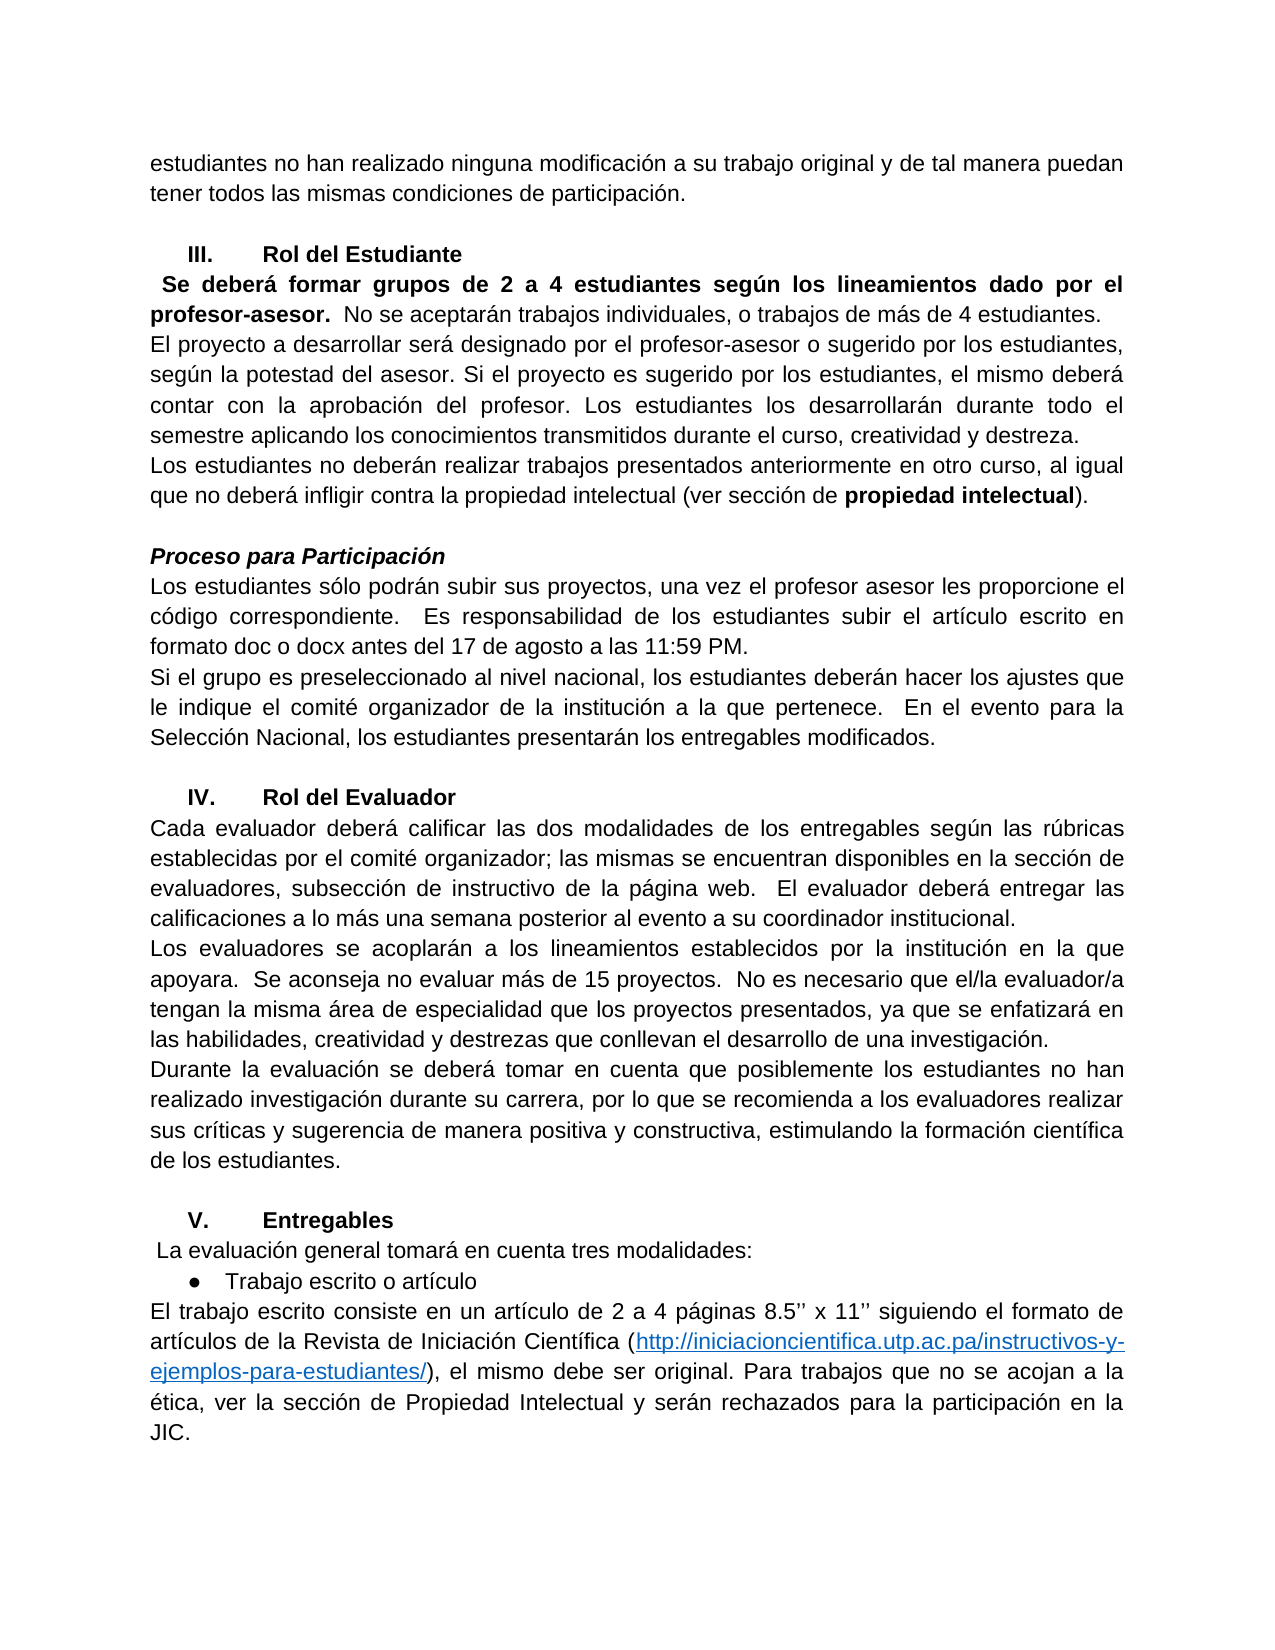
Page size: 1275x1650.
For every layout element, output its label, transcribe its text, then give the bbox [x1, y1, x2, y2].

text Cada evaluador deberá calificar las dos modalidades de los entregables según las rúbricas establecidas por el comité organizador; las mismas se encuentran disponibles en la sección de evaluadores, subsección de instructivo de la página web. El evaluador deberá entregar las calificaciones a lo más una semana posterior al evento a su coordinador institucional. [150, 814, 1125, 932]
text Los evaluadores se acoplarán a los lineamientos establecidos por la institución en la que apoyara. Se aconseja no evaluar más de 15 proyectos. No es necesario que el/la evaluador/a tengan la misma área de especialidad que los proyectos presentados, ya que se enfatizará en las habilidades, creatividad y destrezas que conllevan el desarrollo de una investigación. [150, 935, 1125, 1052]
list Rol del Estudiante [187, 241, 1125, 267]
list Entregables [187, 1207, 1125, 1234]
text Se deberá formar grupos de 2 a 4 estudiantes según los lineamientos dado por el profesor-asesor. No se aceptarán trabajos individuales, o trabajos de más de 4 estudiantes. [150, 271, 1125, 327]
list Rol del Evaluador [187, 784, 1125, 811]
text Proceso para Participación [150, 543, 1125, 569]
text El proyecto a desarrollar será designado por el profesor-asesor o sugerido por los estudiantes, según la potestad del asesor. Si el proyecto es sugerido por los estudiantes, el mismo deberá contar con la aprobación del profesor. Los estudiantes los desarrollarán durante todo el semestre aplicando los conocimientos transmitidos durante el curso, creatividad y destreza. [150, 331, 1125, 448]
text Durante la evaluación se deberá tomar en cuenta que posiblemente los estudiantes no han realizado investigación durante su carrera, por lo que se recomienda a los evaluadores realizar sus críticas y sugerencia de manera positiva y constructiva, estimulando la formación científica de los estudiantes. [150, 1056, 1125, 1173]
text El trabajo escrito consiste en un artículo de 2 a 4 páginas 8.5’’ x 11’’ siguiendo el formato de artículos de la Revista de Iniciación Científica (http://iniciacioncientifica.utp.ac.pa/instructivos-y-ejemplos-para-estudiantes/), el mismo debe ser original. Para trabajos que no se acojan a la ética, ver la sección de Propiedad Intelectual y serán rechazados para la participación en la JIC. [150, 1298, 1125, 1445]
text Los estudiantes sólo podrán subir sus proyectos, una vez el profesor asesor les proporcione el código correspondiente. Es responsabilidad de los estudiantes subir el artículo escrito en formato doc o docx antes del 17 de agosto a las 11:59 PM. [150, 573, 1125, 660]
list Trabajo escrito o artículo [187, 1268, 1125, 1294]
text La evaluación general tomará en cuenta tres modalidades: [150, 1237, 1125, 1264]
text Los estudiantes no deberán realizar trabajos presentados anteriormente en otro curso, al igual que no deberá infligir contra la propiedad intelectual (ver sección de propiedad intelectual). [150, 452, 1125, 509]
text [150, 150, 1125, 207]
text Si el grupo es preseleccionado al nivel nacional, los estudiantes deberán hacer los ajustes que le indique el comité organizador de la institución a la que pertenece. En el evento para la Selección Nacional, los estudiantes presentarán los entregables modificados. [150, 663, 1125, 750]
